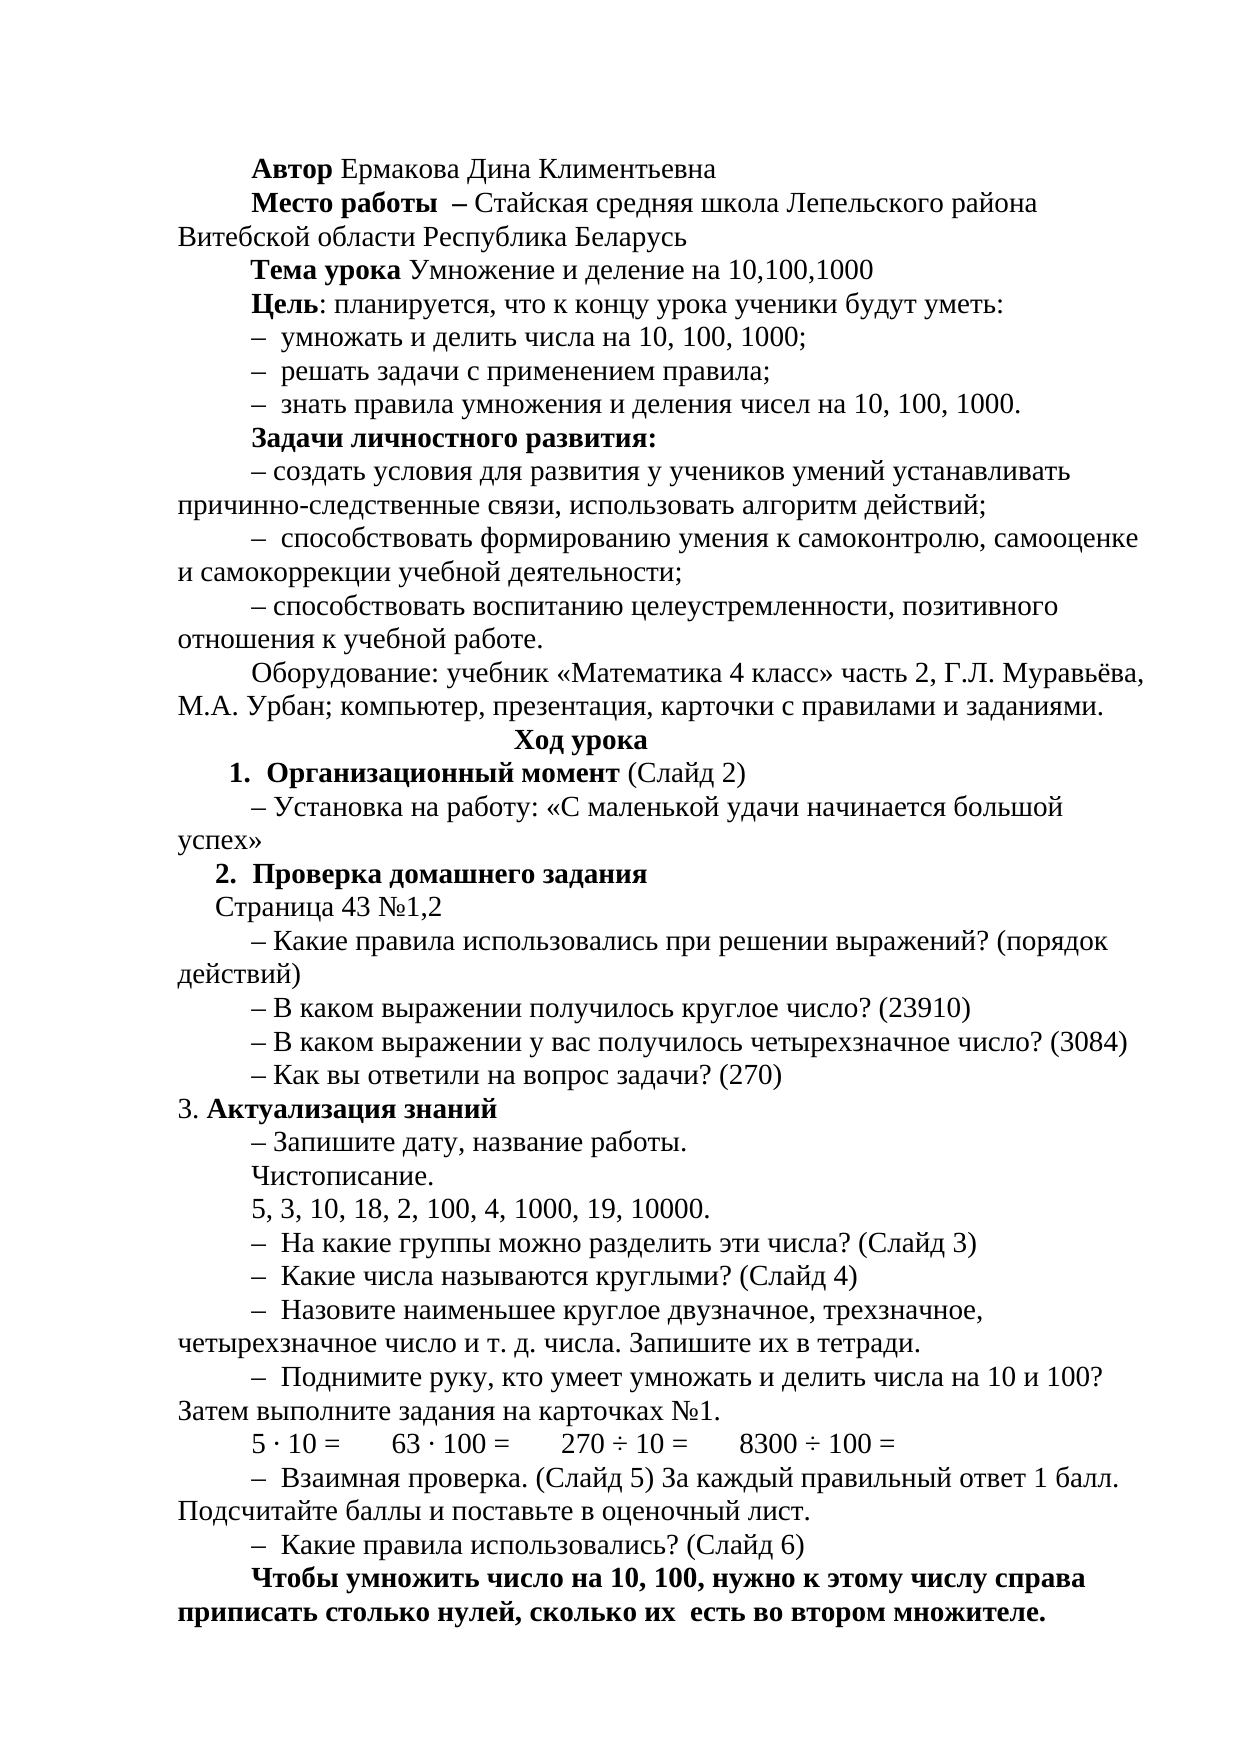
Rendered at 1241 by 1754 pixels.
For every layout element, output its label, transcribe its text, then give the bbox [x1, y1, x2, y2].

text – способствовать воспитанию целеустремленности, позитивного отношения к учебной работе. [177, 588, 1152, 655]
text Страница 43 №1,2 [215, 889, 1152, 923]
text – В каком выражении получилось круглое число? (23910) [177, 990, 1152, 1024]
list Поднимите руку, кто умеет умножать и делить числа на 10 и 100? Затем выполните задания на карточках №1. [177, 1359, 1152, 1426]
list 5 ∙ 10 = 63 ∙ 100 = 270 ÷ 10 = 8300 ÷ 100 = [177, 1426, 1152, 1460]
list Какие правила использовались? (Слайд 6) [177, 1527, 1152, 1560]
list Назовите наименьшее круглое двузначное, трехзначное, четырехзначное число и т. д. числа. Запишите их в тетради. [177, 1292, 1152, 1359]
list Чтобы умножить число на 10, 100, нужно к этому числу справа приписать столько нулей, сколько их есть во втором множителе. [177, 1560, 1152, 1627]
text Чистописание. [177, 1158, 1152, 1191]
list На какие группы можно разделить эти числа? (Слайд 3) [177, 1225, 1152, 1258]
text 5, 3, 10, 18, 2, 100, 4, 1000, 19, 10000. [177, 1191, 1152, 1225]
text 3. Актуализация знаний [177, 1091, 1152, 1124]
text – создать условия для развития у учеников умений устанавливать причинно-следственные связи, использовать алгоритм действий; [177, 453, 1152, 521]
text – Как вы ответили на вопрос задачи? (270) [177, 1057, 1152, 1091]
text Тема урока Умножение и деление на 10,100,1000 [177, 252, 1152, 286]
list Организационный момент (Слайд 2) [229, 755, 1152, 789]
text – Какие правила использовались при решении выражений? (порядок действий) [177, 923, 1152, 990]
list Какие числа называются круглыми? (Слайд 4) [177, 1258, 1152, 1292]
text Цель: планируется, что к концу урока ученики будут уметь: [177, 286, 1152, 319]
list решать задачи с применением правила; [177, 353, 1152, 386]
list умножать и делить числа на 10, 100, 1000; [177, 319, 1152, 353]
text Ход урока [177, 722, 1152, 755]
list способствовать формированию умения к самоконтролю, самооценке и самокоррекции учебной деятельности; [177, 521, 1152, 588]
list – Установка на работу: «С маленькой удачи начинается большой успех» [177, 789, 1152, 856]
list Взаимная проверка. (Слайд 5) За каждый правильный ответ 1 балл. Подсчитайте баллы и поставьте в оценочный лист. [177, 1460, 1152, 1527]
text Задачи личностного развития: [177, 420, 1152, 453]
text – В каком выражении у вас получилось четырехзначное число? (3084) [177, 1024, 1152, 1057]
list Проверка домашнего задания [215, 856, 1152, 889]
text – Запишите дату, название работы. [177, 1124, 1152, 1158]
text Место работы – Стайская средняя школа Лепельского района Витебской области Республика Беларусь [177, 185, 1152, 252]
text Автор Ермакова Дина Климентьевна [177, 152, 1152, 185]
list знать правила умножения и деления чисел на 10, 100, 1000. [177, 386, 1152, 420]
text Оборудование: учебник «Математика 4 класс» часть 2, Г.Л. Муравьёва, М.А. Урбан; компьютер, презентация, карточки с правилами и заданиями. [177, 655, 1152, 722]
